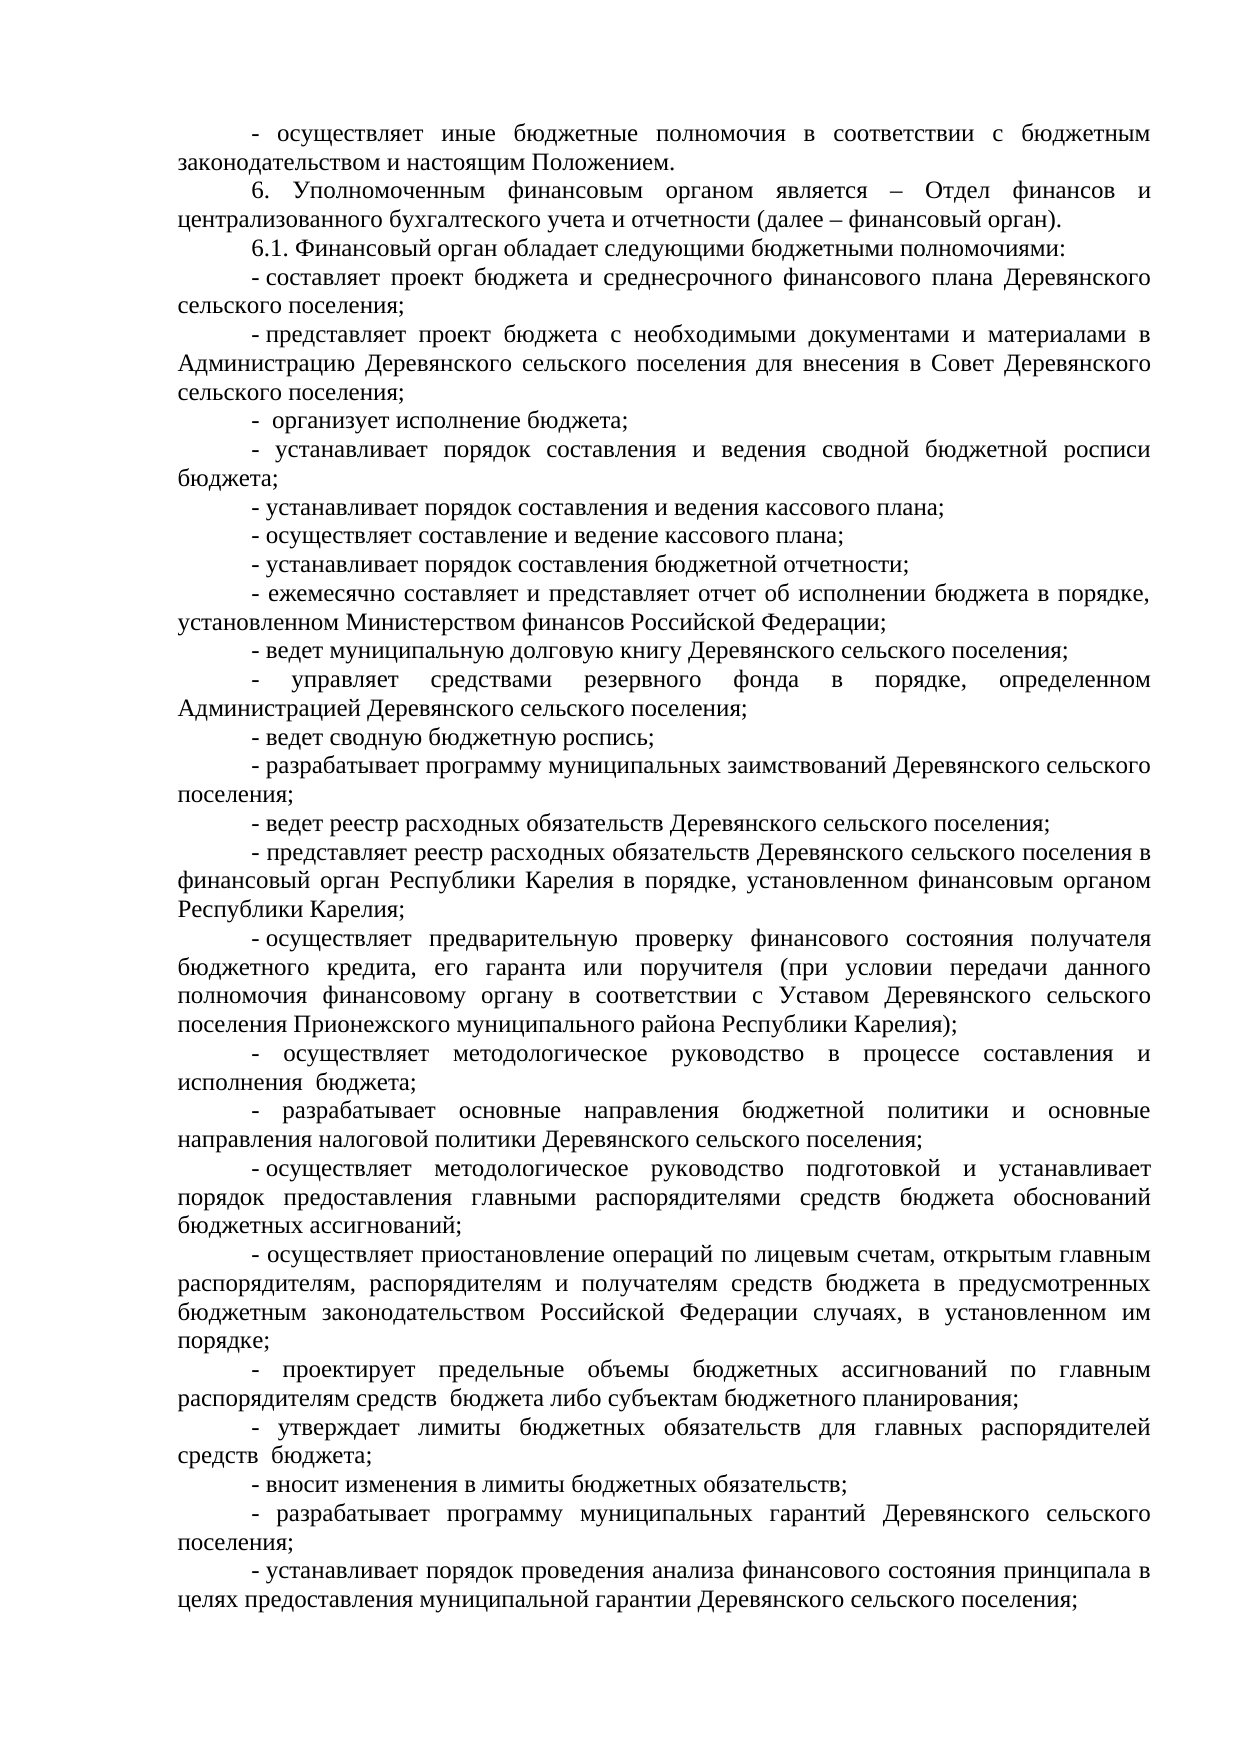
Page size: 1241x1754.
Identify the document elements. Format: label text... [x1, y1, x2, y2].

text - устанавливает порядок проведения анализа финансового состояния принципала в целях предоставления муниципальной гарантии Деревянского сельского поселения; [177, 1556, 1152, 1613]
text - разрабатывает программу муниципальных заимствований Деревянского сельского поселения; [177, 751, 1152, 808]
text - разрабатывает программу муниципальных гарантий Деревянского сельского поселения; [177, 1498, 1152, 1556]
text - осуществляет приостановление операций по лицевым счетам, открытым главным распорядителям, распорядителям и получателям средств бюджета в предусмотренных бюджетным законодательством Российской Федерации случаях, в установленном им порядке; [177, 1239, 1152, 1354]
text - осуществляет предварительную проверку финансового состояния получателя бюджетного кредита, его гаранта или поручителя (при условии передачи данного полномочия финансовому органу в соответствии с Уставом Деревянского сельского поселения Прионежского муниципального района Республики Карелия); [177, 923, 1152, 1038]
text 6. Уполномоченным финансовым органом является – Отдел финансов и централизованного бухгалтеского учета и отчетности (далее – финансовый орган). [177, 176, 1152, 233]
text - ежемесячно составляет и представляет отчет об исполнении бюджета в порядке, установленном Министерством финансов Российской Федерации; [177, 578, 1152, 636]
text - вносит изменения в лимиты бюджетных обязательств; [177, 1469, 1152, 1498]
text - представляет проект бюджета с необходимыми документами и материалами в Администрацию Деревянского сельского поселения для внесения в Совет Деревянского сельского поселения; [177, 319, 1152, 406]
text - утверждает лимиты бюджетных обязательств для главных распорядителей средств бюджета; [177, 1412, 1152, 1469]
text - представляет реестр расходных обязательств Деревянского сельского поселения в финансовый орган Республики Карелия в порядке, установленном финансовым органом Республики Карелия; [177, 837, 1152, 923]
text 6.1. Финансовый орган обладает следующими бюджетными полномочиями: [177, 233, 1152, 262]
text - ведет муниципальную долговую книгу Деревянского сельского поселения; [177, 636, 1152, 664]
text - устанавливает порядок составления и ведения сводной бюджетной росписи бюджета; [177, 434, 1152, 492]
text - ведет сводную бюджетную роспись; [177, 722, 1152, 751]
text - ведет реестр расходных обязательств Деревянского сельского поселения; [177, 808, 1152, 837]
text - разрабатывает основные направления бюджетной политики и основные направления налоговой политики Деревянского сельского поселения; [177, 1096, 1152, 1153]
text - управляет средствами резервного фонда в порядке, определенном Администрацией Деревянского сельского поселения; [177, 664, 1152, 722]
text - составляет проект бюджета и среднесрочного финансового плана Деревянского сельского поселения; [177, 262, 1152, 319]
text - осуществляет иные бюджетные полномочия в соответствии с бюджетным законодательством и настоящим Положением. [177, 118, 1152, 176]
text - осуществляет методологическое руководство подготовкой и устанавливает порядок предоставления главными распорядителями средств бюджета обоснований бюджетных ассигнований; [177, 1153, 1152, 1239]
text - устанавливает порядок составления и ведения кассового плана; [177, 492, 1152, 521]
text - осуществляет методологическое руководство в процессе составления и исполнения бюджета; [177, 1038, 1152, 1096]
text - организует исполнение бюджета; [177, 406, 1152, 434]
text - проектирует предельные объемы бюджетных ассигнований по главным распорядителям средств бюджета либо субъектам бюджетного планирования; [177, 1354, 1152, 1412]
text - осуществляет составление и ведение кассового плана; [177, 521, 1152, 549]
text - устанавливает порядок составления бюджетной отчетности; [177, 549, 1152, 578]
